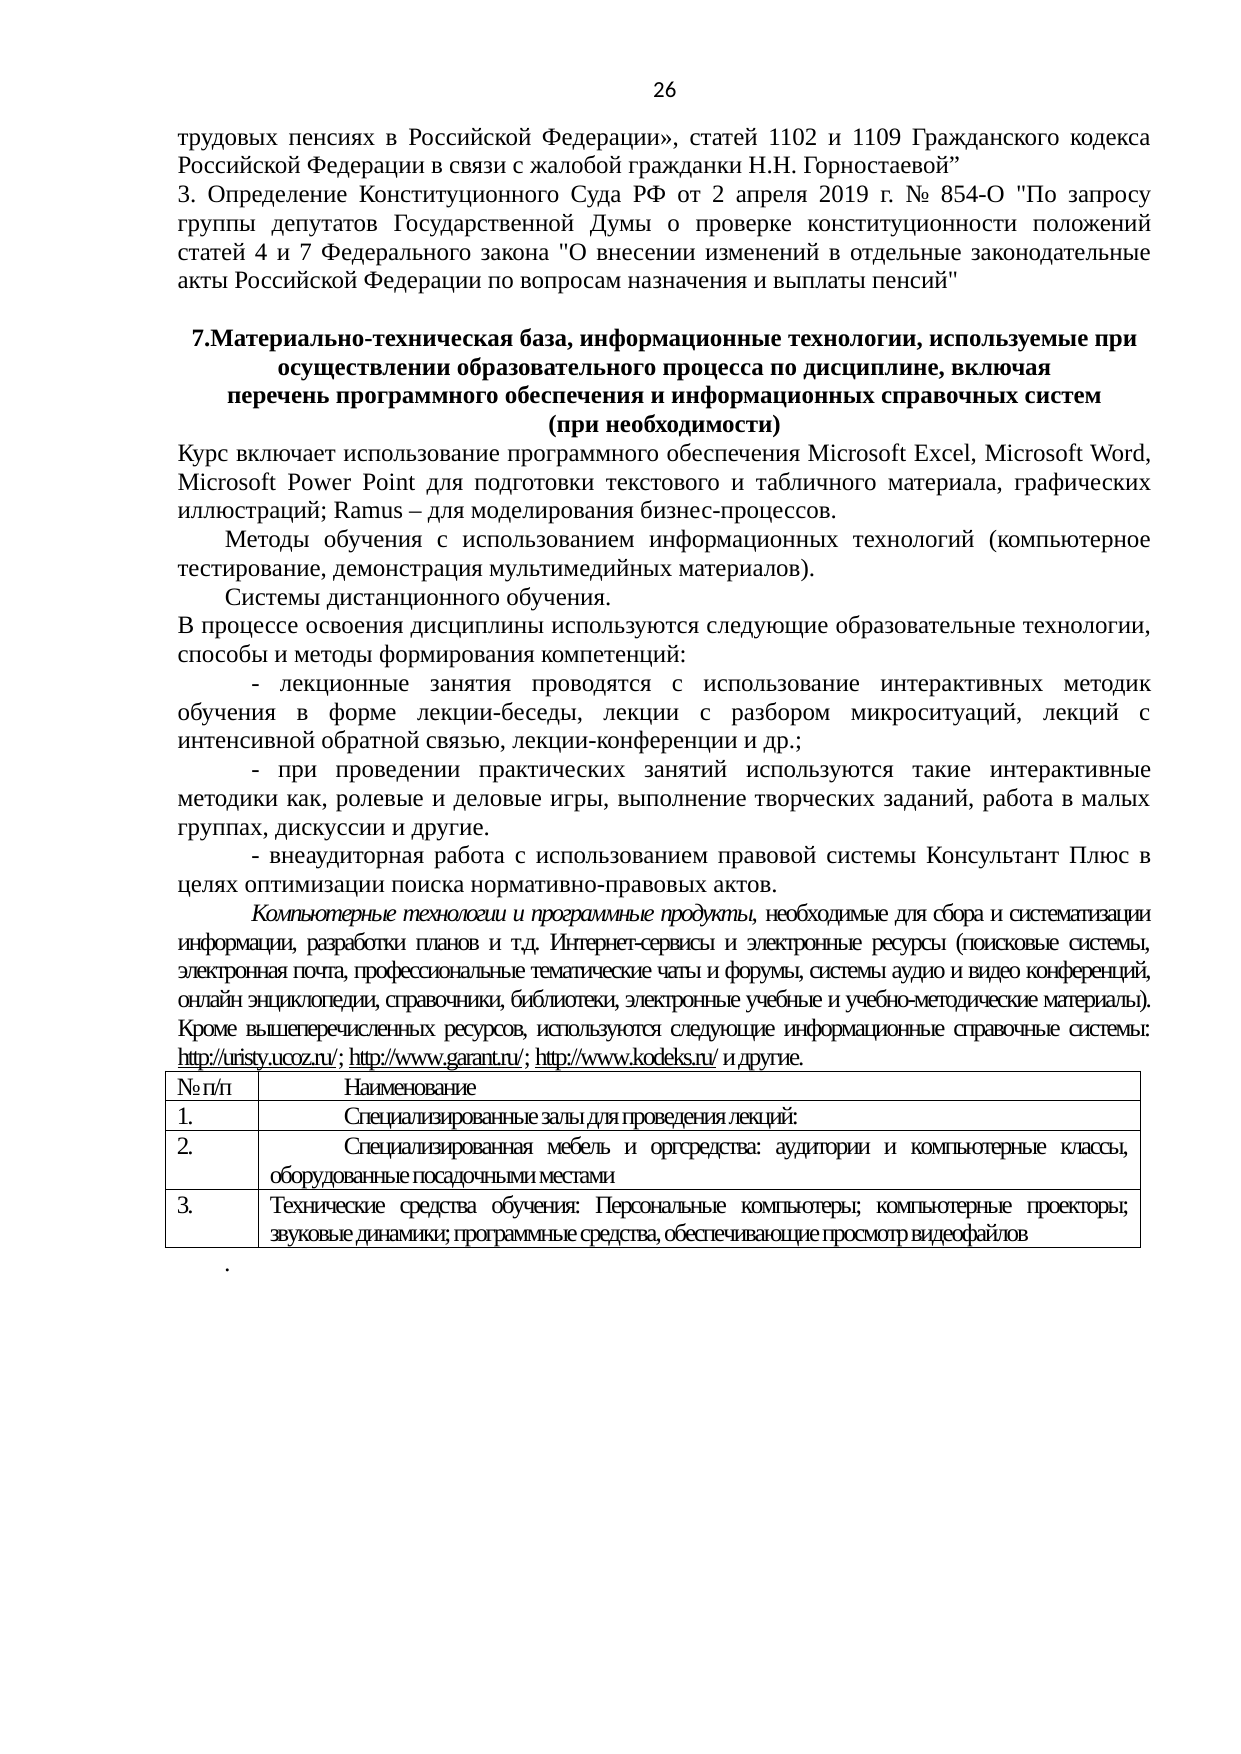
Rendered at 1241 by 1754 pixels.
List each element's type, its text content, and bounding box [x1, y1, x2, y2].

table_cell 3. [166, 1190, 258, 1247]
table_cell Специализированные залы для проведения лекций: [259, 1101, 1140, 1130]
text В процессе освоения дисциплины используются следующие образовательные технологии, способы и методы формирования компетенций: [177, 611, 1152, 668]
text 3. Определение Конституционного Суда РФ от 2 апреля 2019 г. № 854-О "По запросу группы депутатов Государственной Думы о проверке конституционности положений статей 4 и 7 Федерального закона "О внесении изменений в отдельные законодательные акты Российской Федерации по вопросам назначения и выплаты пенсий" [177, 179, 1152, 294]
table_header № п/п [166, 1072, 258, 1100]
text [177, 122, 1152, 179]
text . [177, 1248, 1152, 1277]
text (при необходимости) [177, 409, 1152, 438]
table_cell Специализированная мебель и оргсредства: аудитории и компьютерные классы, оборудованные посадочными местами [259, 1131, 1140, 1189]
text - при проведении практических занятий используются такие интерактивные методики как, ролевые и деловые игры, выполнение творческих заданий, работа в малых группах, дискуссии и другие. [177, 754, 1152, 841]
text - внеаудиторная работа с использованием правовой системы Консультант Плюс в целях оптимизации поиска нормативно-правовых актов. [177, 841, 1152, 898]
text 7.Материально-техническая база, информационные технологии, используемые при осуществлении образовательного процесса по дисциплине, включая [177, 323, 1152, 381]
table_cell Технические средства обучения: Персональные компьютеры; компьютерные проекторы; звуковые динамики; программные средства, обеспечивающие просмотр видеофайлов [259, 1190, 1140, 1247]
table_cell 2. [166, 1131, 258, 1189]
text - лекционные занятия проводятся с использование интерактивных методик обучения в форме лекции-беседы, лекции с разбором микроситуаций, лекций с интенсивной обратной связью, лекции-конференции и др.; [177, 668, 1152, 754]
text Системы дистанционного обучения. [177, 582, 1152, 611]
text перечень программного обеспечения и информационных справочных систем [177, 381, 1152, 409]
text Методы обучения с использованием информационных технологий (компьютерное тестирование, демонстрация мультимедийных материалов). [177, 524, 1152, 582]
table_cell 1. [166, 1101, 258, 1130]
text Курс включает использование программного обеспечения Microsoft Excel, Microsoft Word, Microsoft Power Point для подготовки текстового и табличного материала, графических иллюстраций; Ramus – для моделирования бизнес-процессов. [177, 438, 1152, 524]
table_header Наименование [259, 1072, 1140, 1100]
text Компьютерные технологии и программные продукты, необходимые для сбора и систематизации информации, разработки планов и т.д. Интернет-сервисы и электронные ресурсы (поисковые системы, электронная почта, профессиональные тематические чаты и форумы, системы аудио и видео конференций, онлайн энциклопедии, справочники, библиотеки, электронные учебные и учебно-методические материалы). Кроме вышеперечисленных ресурсов, используются следующие информационные справочные системы: http://uristy.ucoz.ru/; http://www.garant.ru/; http://www.kodeks.ru/ и другие. [177, 898, 1152, 1071]
